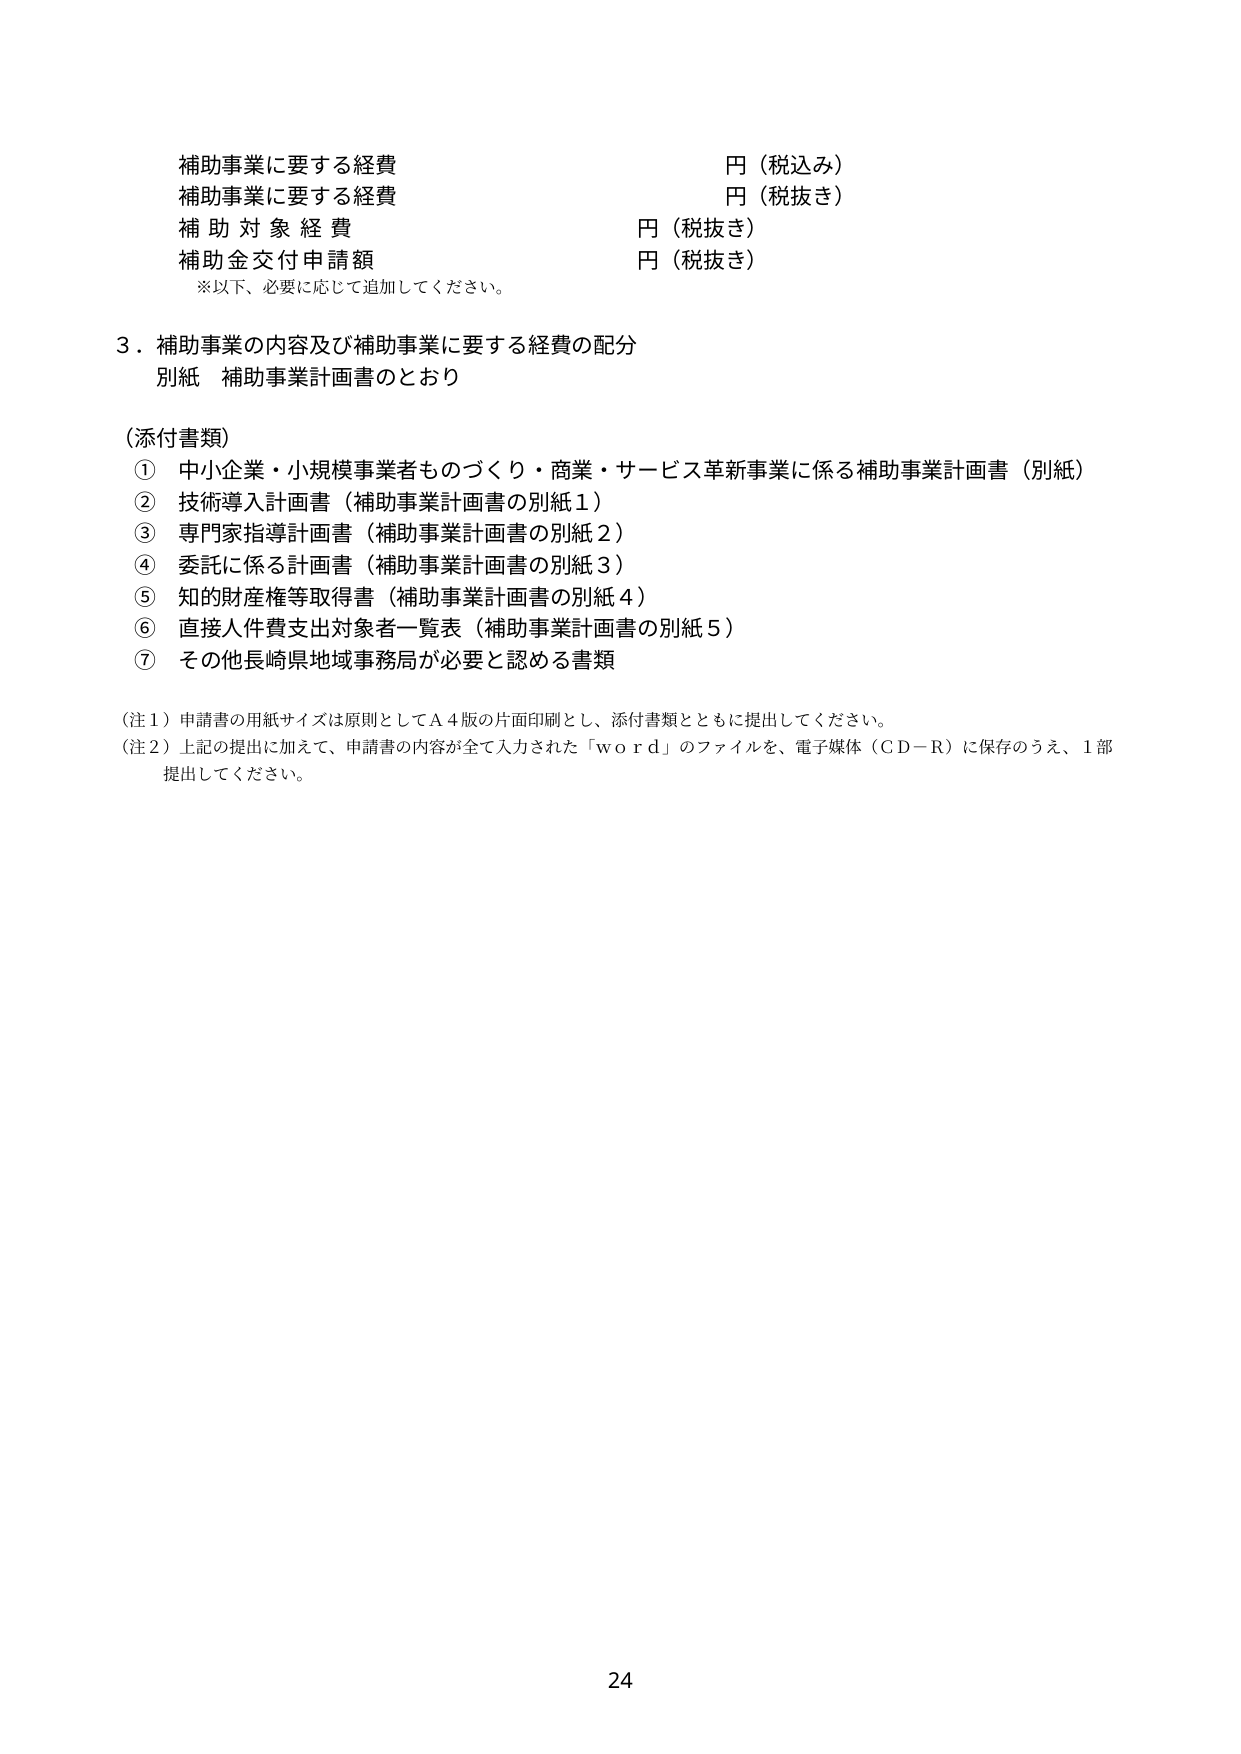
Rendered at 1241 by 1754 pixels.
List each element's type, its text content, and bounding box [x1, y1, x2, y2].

text （注１）申請書の用紙サイズは原則としてＡ４版の片面印刷とし、添付書類とともに提出してください。 [112, 704, 1128, 731]
text ⑦ その他長崎県地域事務局が必要と認める書類 [112, 643, 1128, 674]
text 別紙 補助事業計画書のとおり [112, 360, 1128, 391]
text 補助対象経費 円（税抜き） [112, 211, 1128, 243]
text ③ 専門家指導計画書（補助事業計画書の別紙２） [112, 516, 1128, 548]
text ② 技術導入計画書（補助事業計画書の別紙１） [112, 484, 1128, 516]
text ④ 委託に係る計画書（補助事業計画書の別紙３） [112, 548, 1128, 579]
text （注２）上記の提出に加えて、申請書の内容が全て入力された「ｗｏｒｄ」のファイルを、電子媒体（ＣＤ－Ｒ）に保存のうえ、１部提出してください。 [112, 731, 1128, 786]
text ⑥ 直接人件費支出対象者一覧表（補助事業計画書の別紙５） [112, 611, 1128, 643]
text ３．補助事業の内容及び補助事業に要する経費の配分 [112, 328, 1128, 360]
text 補助事業に要する経費 円（税抜き） [112, 179, 1128, 211]
text （添付書類） [112, 421, 1128, 453]
text ⑤ 知的財産権等取得書（補助事業計画書の別紙４） [112, 579, 1128, 611]
text ① 中小企業・小規模事業者ものづくり・商業・サービス革新事業に係る補助事業計画書（別紙） [112, 453, 1128, 484]
text ※以下、必要に応じて追加してください。 [112, 274, 1128, 298]
text 補助事業に要する経費 円（税込み） [112, 148, 1128, 179]
text 補助金交付申請額 円（税抜き） [112, 243, 1128, 274]
